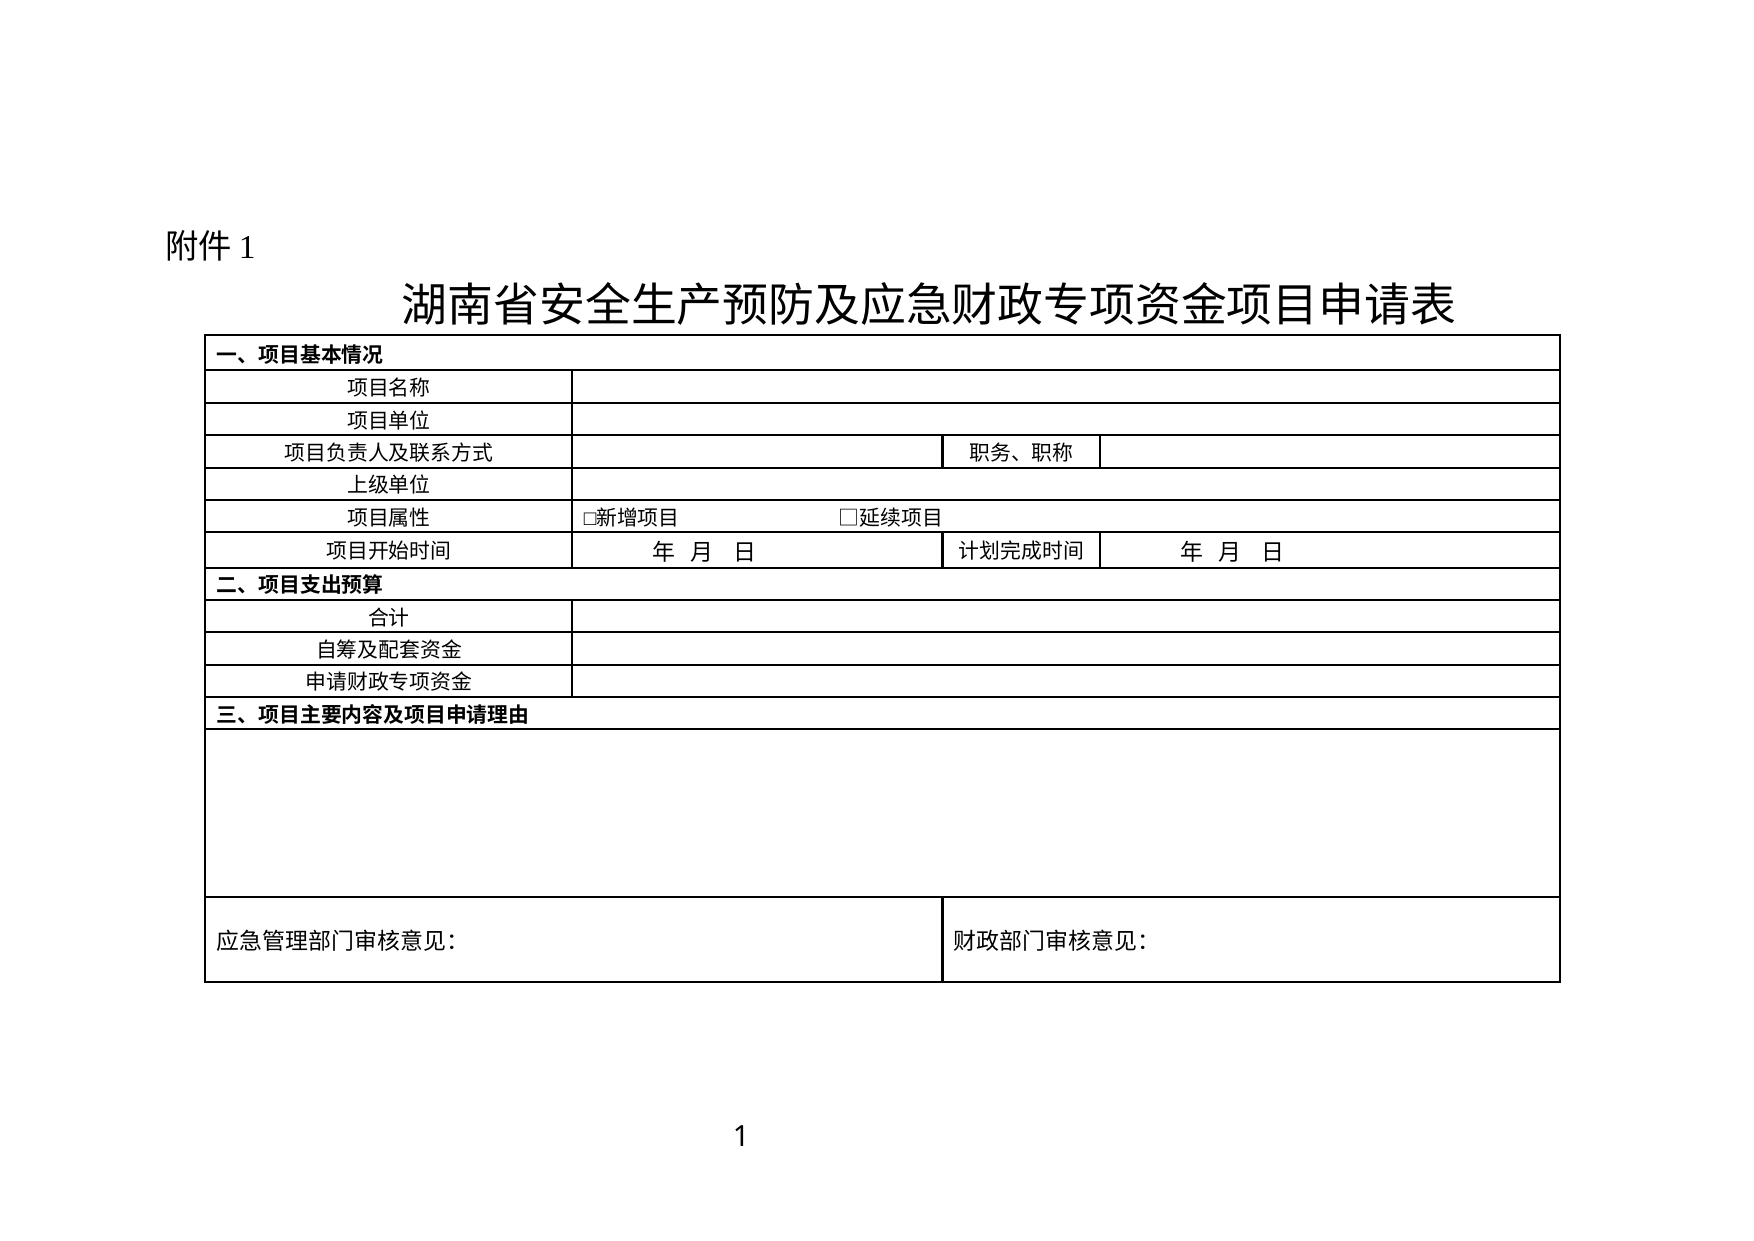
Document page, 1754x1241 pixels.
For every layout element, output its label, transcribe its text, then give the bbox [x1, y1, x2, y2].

table_cell 自筹及配套资金 [206, 633, 571, 663]
table_cell [573, 436, 941, 467]
table_cell 上级单位 [206, 469, 571, 499]
table_cell [573, 666, 1559, 696]
table_cell 年 月 日 [573, 533, 941, 567]
table_cell 财政部门审核意见： [944, 898, 1559, 981]
table_cell 三、项目主要内容及项目申请理由 [206, 698, 1559, 728]
table_header 一、项目基本情况 [206, 336, 1559, 369]
table_cell [573, 469, 1559, 499]
table_cell [206, 730, 1559, 896]
table_cell [573, 601, 1559, 631]
text 湖南省安全生产预防及应急财政专项资金项目申请表 [165, 268, 1600, 334]
table_cell 合计 [206, 601, 571, 631]
table_cell 应急管理部门审核意见： [206, 898, 941, 981]
table_cell [573, 633, 1559, 663]
table_cell [573, 404, 1559, 434]
table_cell 年 月 日 [1101, 533, 1559, 567]
table_cell 项目属性 [206, 501, 571, 531]
table_cell 二、项目支出预算 [206, 569, 1559, 599]
text 附件1 [165, 220, 1600, 268]
table_cell 申请财政专项资金 [206, 666, 571, 696]
table_cell 项目单位 [206, 404, 571, 434]
table_cell [573, 371, 1559, 402]
table_cell 职务、职称 [944, 436, 1099, 467]
table_cell 项目名称 [206, 371, 571, 402]
table_cell □新增项目 □延续项目 [573, 501, 1559, 531]
table_cell 计划完成时间 [944, 533, 1099, 567]
table_cell 项目开始时间 [206, 533, 571, 567]
table_cell 项目负责人及联系方式 [206, 436, 571, 467]
table_cell [1101, 436, 1559, 467]
